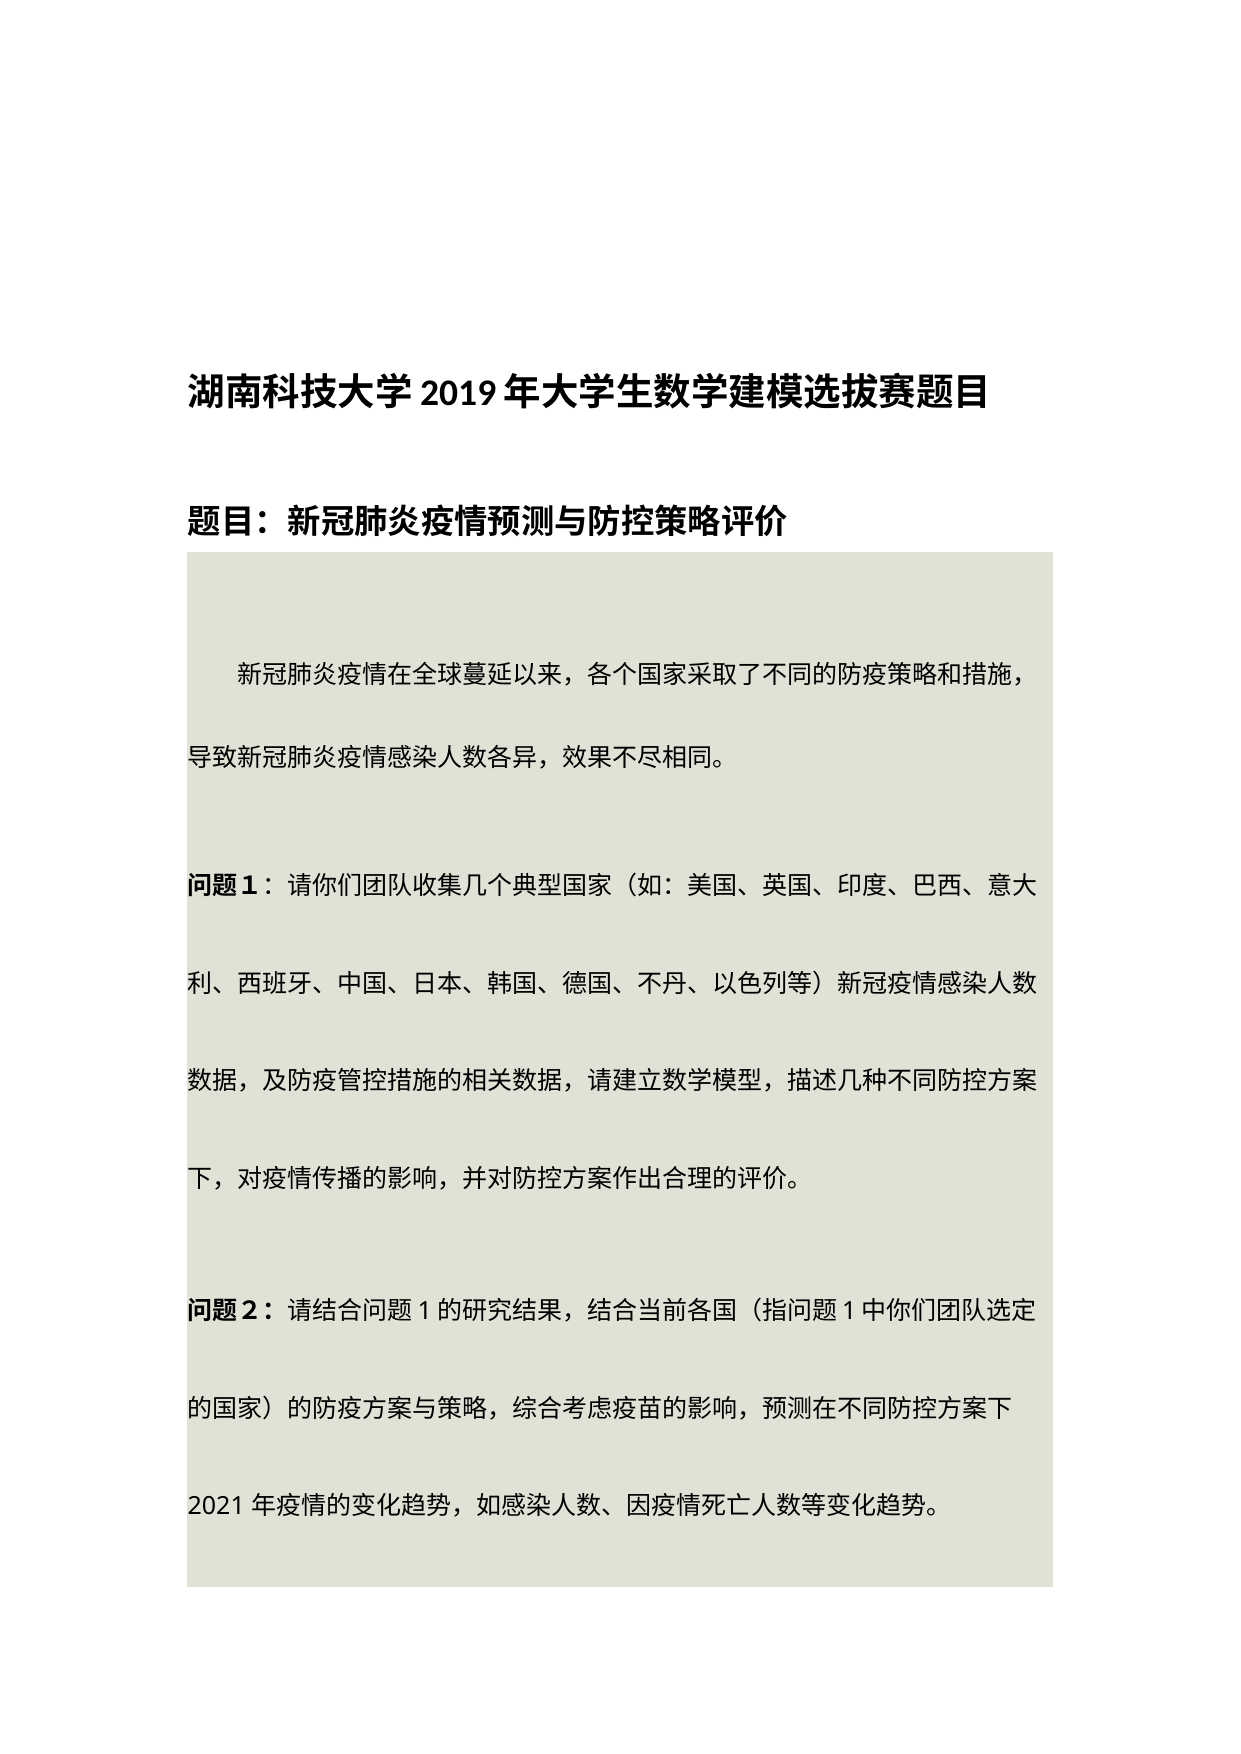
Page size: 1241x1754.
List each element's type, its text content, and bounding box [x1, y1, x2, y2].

text 湖南科技大学2019年大学生数学建模选拔赛题目 [187, 357, 1053, 422]
text 问题１：请你们团队收集几个典型国家（如：美国、英国、印度、巴西、意大利、西班牙、中国、日本、韩国、德国、不丹、以色列等）新冠疫情感染人数数据，及防疫管控措施的相关数据，请建立数学模型，描述几种不同防控方案下，对疫情传播的影响，并对防控方案作出合理的评价。 [187, 851, 1053, 1209]
text 问题２：请结合问题1的研究结果，结合当前各国（指问题1中你们团队选定的国家）的防疫方案与策略，综合考虑疫苗的影响，预测在不同防控方案下2021 年疫情的变化趋势，如感染人数、因疫情死亡人数等变化趋势。 [187, 1276, 1053, 1536]
text 新冠肺炎疫情在全球蔓延以来，各个国家采取了不同的防疫策略和措施， [187, 640, 1053, 705]
text 导致新冠肺炎疫情感染人数各异，效果不尽相同。 [187, 723, 1053, 788]
text 题目：新冠肺炎疫情预测与防控策略评价 [187, 487, 1053, 552]
